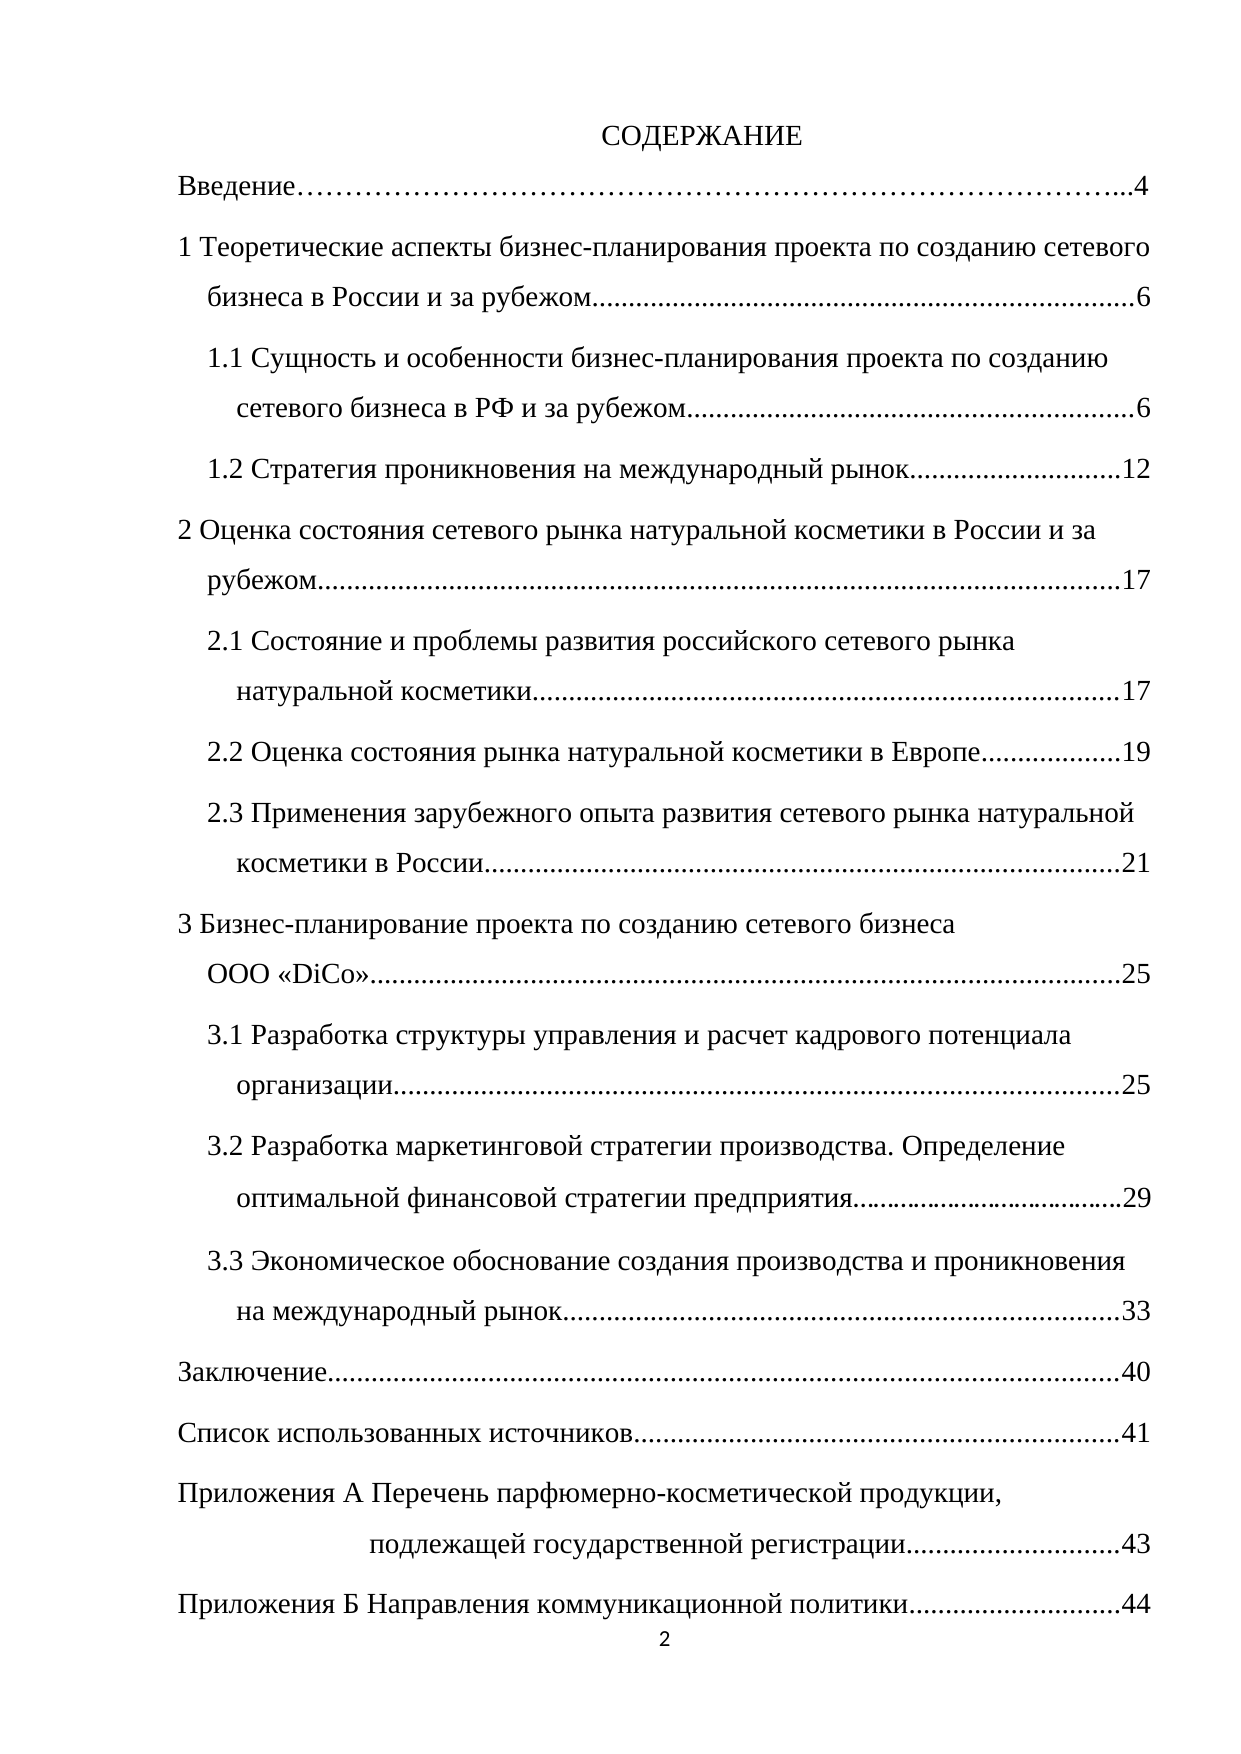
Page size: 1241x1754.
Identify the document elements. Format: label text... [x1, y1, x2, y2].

text Приложения А Перечень парфюмерно-косметической продукции, подлежащей государственной регистрации 43 [177, 1476, 1152, 1559]
text 1 Теоретические аспекты бизнес-планирования проекта по созданию сетевого бизнеса в России и за рубежом 6 [177, 229, 1152, 313]
text 2.1 Состояние и проблемы развития российского сетевого рынка натуральной косметики 17 [207, 623, 1152, 707]
text Содержание [177, 118, 1152, 152]
text Заключение 40 [177, 1354, 1152, 1388]
text 3 Бизнес-планирование проекта по созданию сетевого бизнеса ООО «DiCo» 25 [177, 906, 1152, 990]
text Введение…………………………………………………………………………...4 [177, 168, 1152, 202]
text 2 Оценка состояния сетевого рынка натуральной косметики в России и за рубежом 17 [177, 512, 1152, 596]
text 3.3 Экономическое обоснование создания производства и проникновения на международный рынок 33 [207, 1243, 1152, 1327]
text 3.1 Разработка структуры управления и расчет кадрового потенциала организации 25 [207, 1017, 1152, 1101]
text Список использованных источников 41 [177, 1415, 1152, 1448]
text 2.2 Оценка состояния рынка натуральной косметики в Европе 19 [207, 734, 1152, 768]
text 1.1 Сущность и особенности бизнес-планирования проекта по созданию сетевого бизнеса в РФ и за рубежом 6 [207, 340, 1152, 424]
text 3.2 Разработка маркетинговой стратегии производства. ………………………………….29 [207, 1128, 1152, 1215]
text 1.2 Стратегия проникновения на международный рынок 12 [207, 451, 1152, 485]
text 2.3 Применения зарубежного опыта развития сетевого рынка натуральной косметики в России 21 [207, 795, 1152, 879]
text Приложения Б Направления коммуникационной политики 44 [177, 1587, 1152, 1620]
